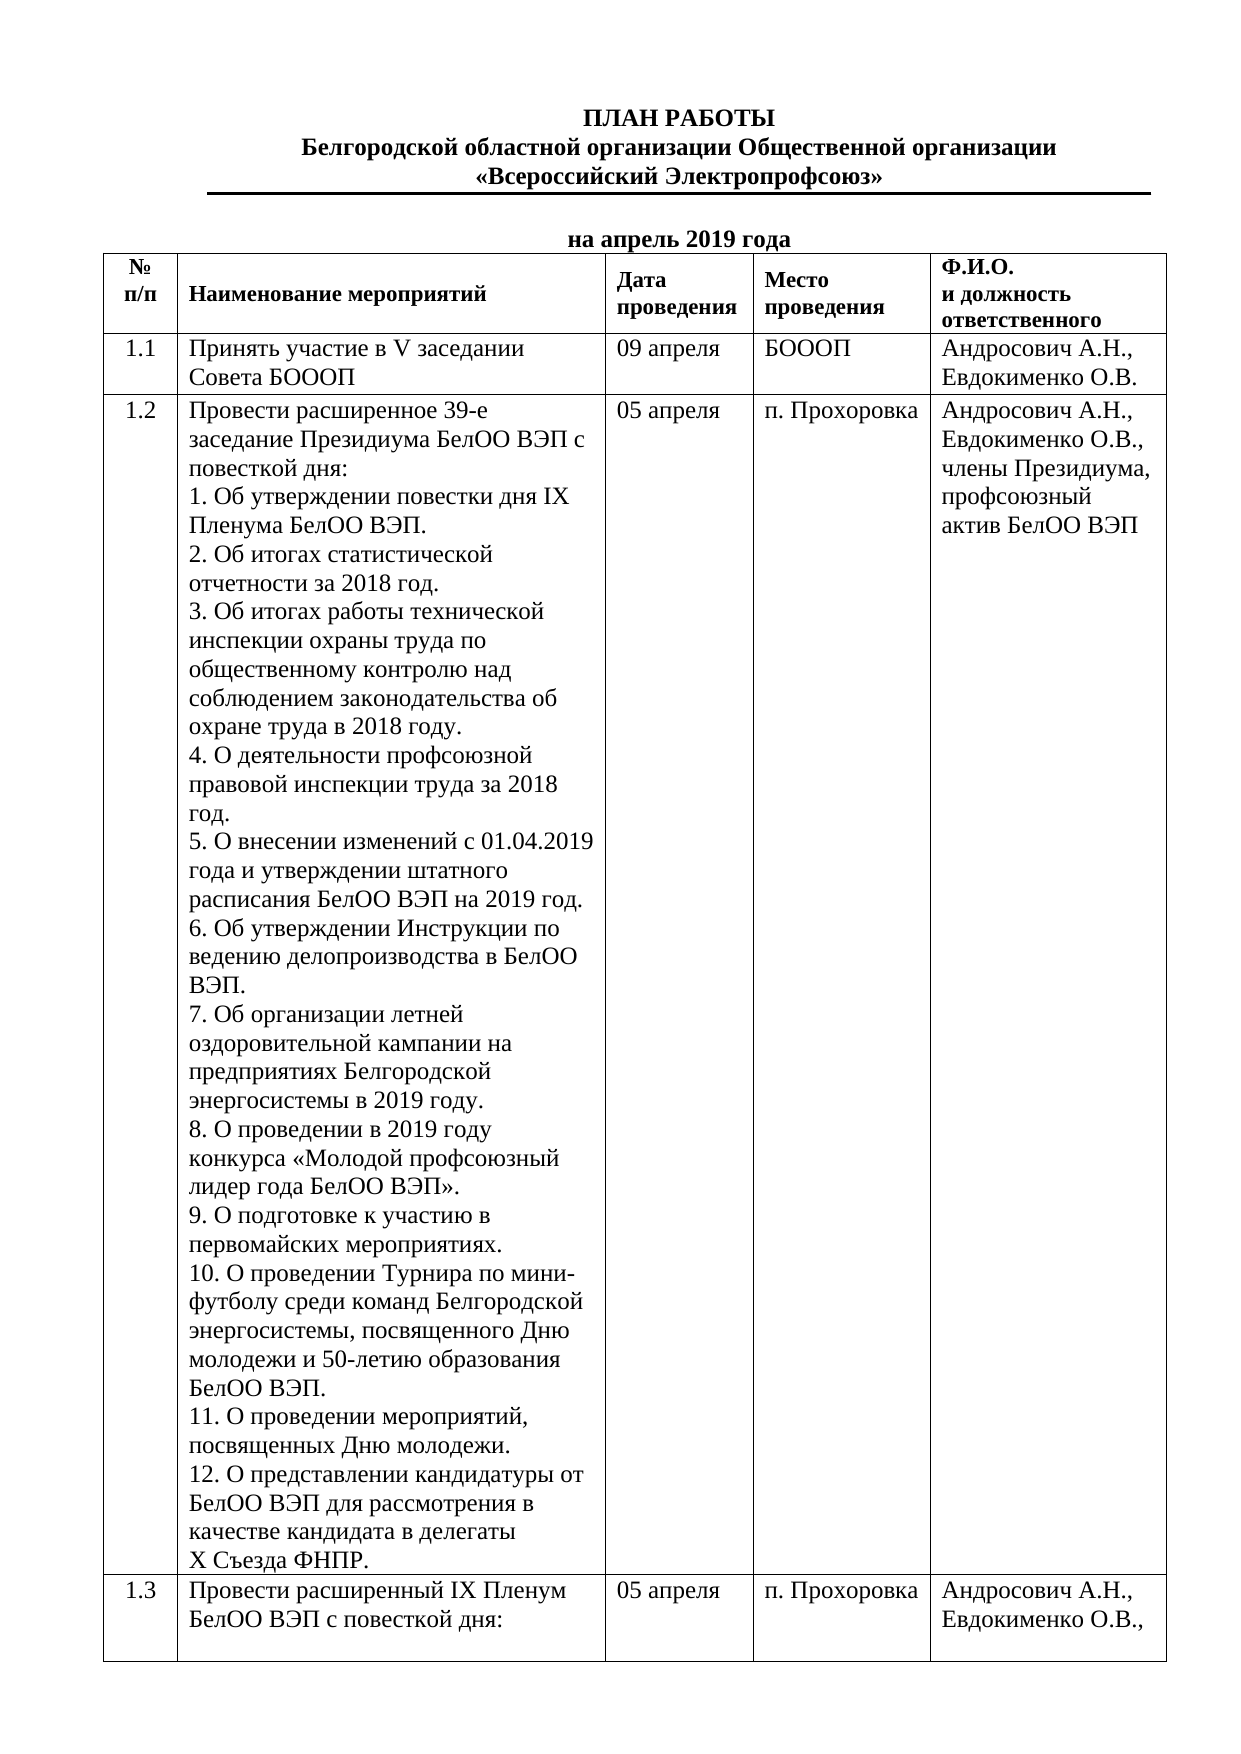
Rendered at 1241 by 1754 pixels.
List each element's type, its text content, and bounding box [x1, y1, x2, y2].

table_header Ф.И.О. и должность ответственного [931, 254, 1166, 332]
table_header № п/п [104, 254, 177, 332]
text «Всероссийский Электропрофсоюз» [207, 161, 1151, 192]
text Белгородской областной организации Общественной организации [207, 132, 1151, 161]
text на апрель 2019 года [207, 224, 1151, 252]
table_header Дата проведения [606, 254, 753, 332]
table_cell 09 апреля [606, 334, 753, 394]
table_cell 1.2 [104, 395, 177, 1574]
subtitle ПЛАН РАБОТЫ [207, 103, 1151, 132]
table_header Место проведения [754, 254, 930, 332]
table_cell 1.3 [104, 1575, 177, 1661]
table_cell п. Прохоровка [754, 1575, 930, 1661]
table_cell Провести расширенное 39-е заседание Президиума БелОО ВЭП с повесткой дня: 1. Об утверждении повестки дня IX Пленума БелОО ВЭП. 2. Об итогах статистической отчетности за 2018 год. 3. Об итогах работы технической инспекции охраны труда по общественному контролю над соблюдением законодательства об охране труда в 2018 году. 4. О деятельности профсоюзной правовой инспекции труда за 2018 год. 5. О внесении изменений с 01.04.2019 года и утверждении штатного расписания БелОО ВЭП на 2019 год. 6. Об утверждении Инструкции по ведению делопроизводства в БелОО ВЭП. 7. Об организации летней оздоровительной кампании на предприятиях Белгородской энергосистемы в 2019 году. 8. О проведении в 2019 году конкурса «Молодой профсоюзный лидер года БелОО ВЭП». 9. О подготовке к участию в первомайских мероприятиях. 10. О проведении Турнира по мини-футболу среди команд Белгородской энергосистемы, посвященного Дню молодежи и 50-летию образования БелОО ВЭП. 11. О проведении мероприятий, посвященных Дню молодежи. 12. О представлении кандидатуры от БелОО ВЭП для рассмотрения в качестве кандидата в делегаты X Съезда ФНПР. [178, 395, 605, 1574]
table_cell п. Прохоровка [754, 395, 930, 1574]
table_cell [178, 1575, 605, 1661]
table_cell 1.1 [104, 334, 177, 394]
table_cell Андросович А.Н., Евдокименко О.В. [931, 334, 1166, 394]
table_cell БОООП [754, 334, 930, 394]
table_cell Принять участие в V заседании Совета БОООП [178, 334, 605, 394]
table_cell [931, 1575, 1166, 1661]
table_cell Андросович А.Н., Евдокименко О.В., члены Президиума, профсоюзный актив БелОО ВЭП [931, 395, 1166, 1574]
table_cell 05 апреля [606, 1575, 753, 1661]
table_header Наименование мероприятий [178, 254, 605, 332]
table_cell 05 апреля [606, 395, 753, 1574]
